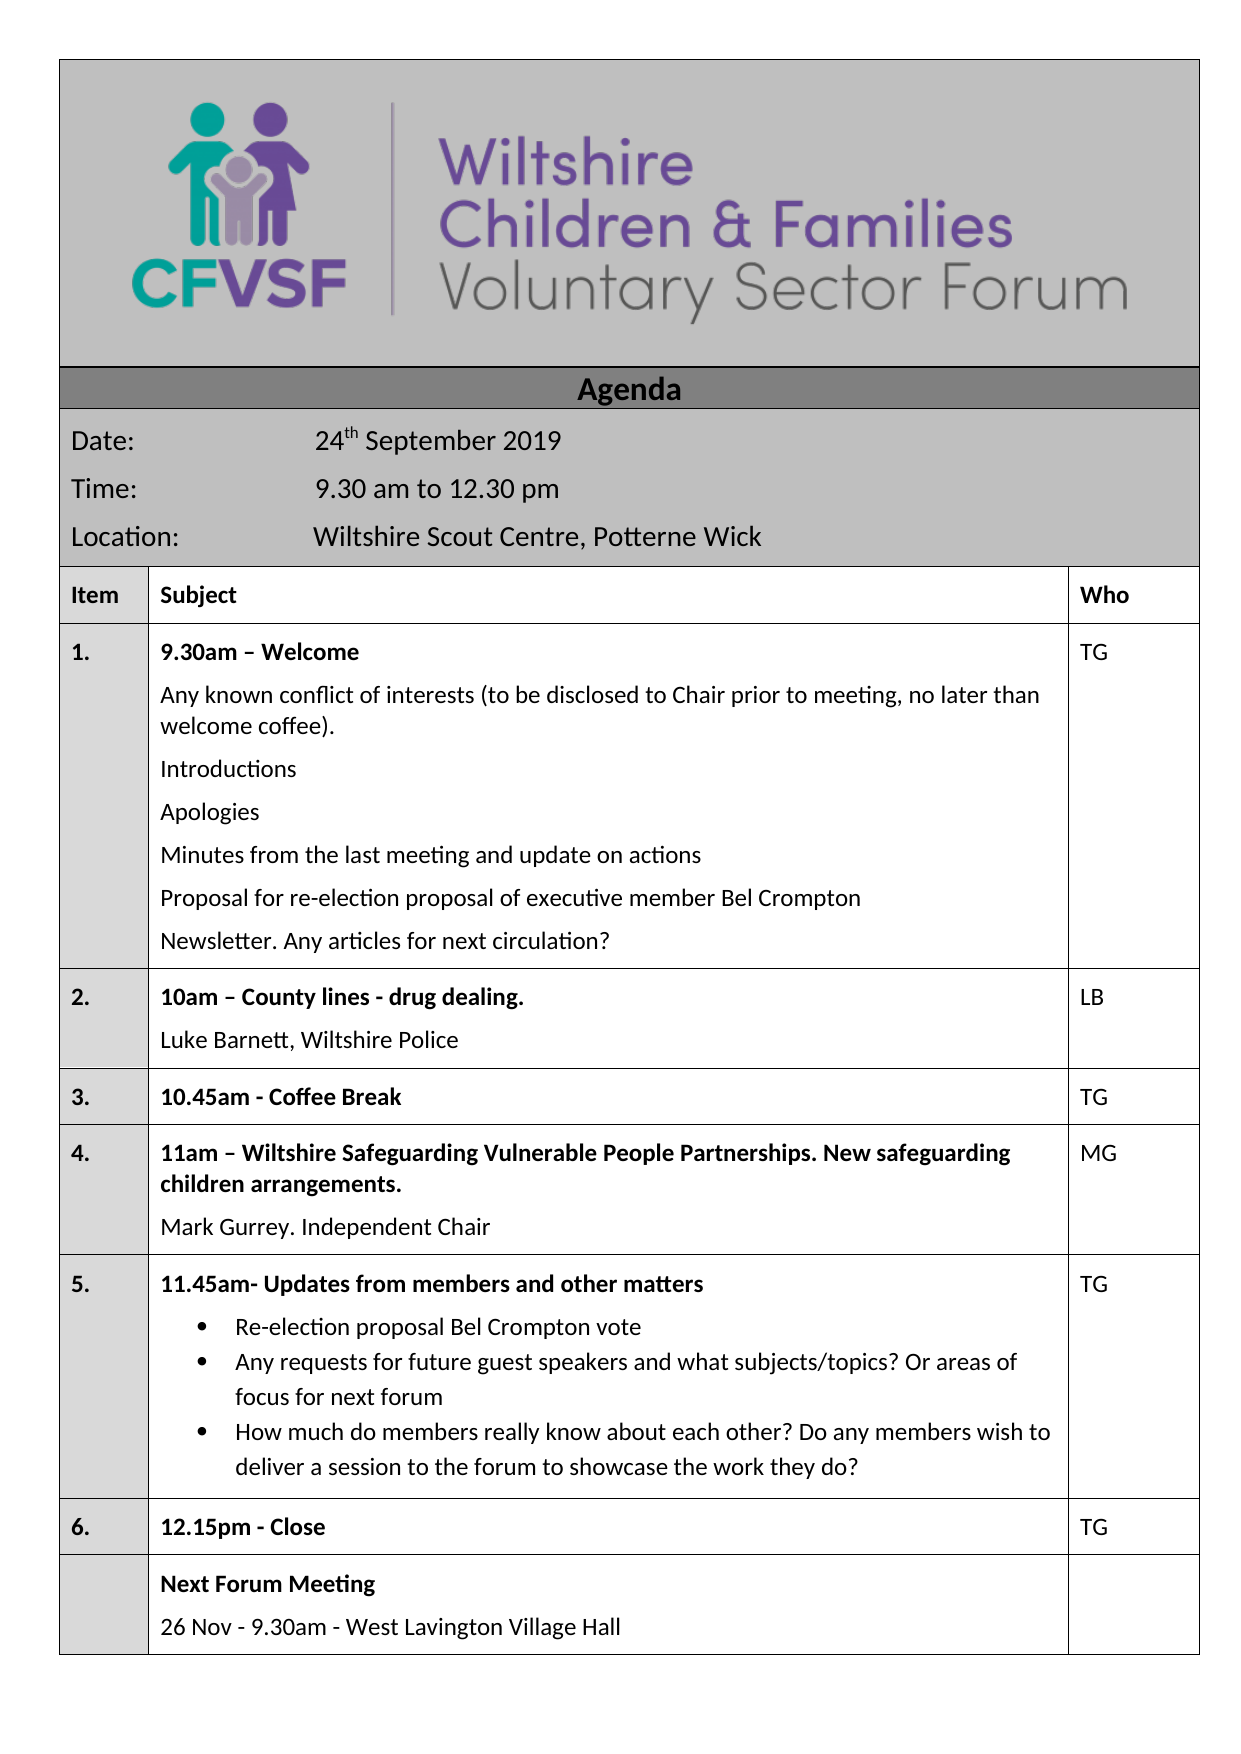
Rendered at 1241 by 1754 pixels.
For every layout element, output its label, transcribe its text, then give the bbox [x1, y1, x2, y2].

picture [70, 60, 1189, 367]
table_cell 11.45am- Updates from members and other matters Re-election proposal Bel Crompton vote Any requests for future guest speakers and what subjects/topics? Or areas of focus for next forum How much do members really know about each other? Do any members wish to deliver a session to the forum to showcase the work they do? [149, 1255, 1068, 1498]
table_cell Item [60, 567, 148, 623]
table_cell 3. [60, 1069, 148, 1124]
table_header [1189, 60, 1199, 366]
table_cell 5. [60, 1255, 148, 1498]
table_cell TG [1069, 1255, 1199, 1498]
table_cell Subject [149, 567, 1068, 623]
table_cell MG [1069, 1125, 1199, 1254]
table_cell LB [1069, 969, 1199, 1067]
table_cell 9.30am – Welcome Any known conflict of interests (to be disclosed to Chair prior to meeting, no later than welcome coffee). Introductions Apologies Minutes from the last meeting and update on actions Proposal for re-election proposal of executive member Bel Crompton Newsletter. Any articles for next circulation? [149, 624, 1068, 968]
table_header [60, 60, 70, 366]
table_cell 11am – Wiltshire Safeguarding Vulnerable People Partnerships. New safeguarding children arrangements. Mark Gurrey. Independent Chair [149, 1125, 1068, 1254]
table_cell TG [1069, 1069, 1199, 1124]
table_cell 12.15pm - Close [149, 1499, 1068, 1554]
table_cell [60, 1555, 148, 1654]
table_cell Agenda [60, 368, 1199, 408]
table_cell 10.45am - Coffee Break [149, 1069, 1068, 1124]
table_cell [1069, 1555, 1199, 1654]
table_cell TG [1069, 1499, 1199, 1554]
table_cell Next Forum Meeting 26 Nov - 9.30am - West Lavington Village Hall [149, 1555, 1068, 1654]
table_cell 1. [60, 624, 148, 968]
table_cell 4. [60, 1125, 148, 1254]
table_cell 6. [60, 1499, 148, 1554]
table_cell 10am – County lines - drug dealing. Luke Barnett, Wiltshire Police [149, 969, 1068, 1067]
table_cell Who [1069, 567, 1199, 623]
table_cell TG [1069, 624, 1199, 968]
table_cell 2. [60, 969, 148, 1067]
table_cell Date: 24th September 2019 Time: 9.30 am to 12.30 pm Location: Wiltshire Scout Centre, Potterne Wick [60, 409, 1199, 566]
